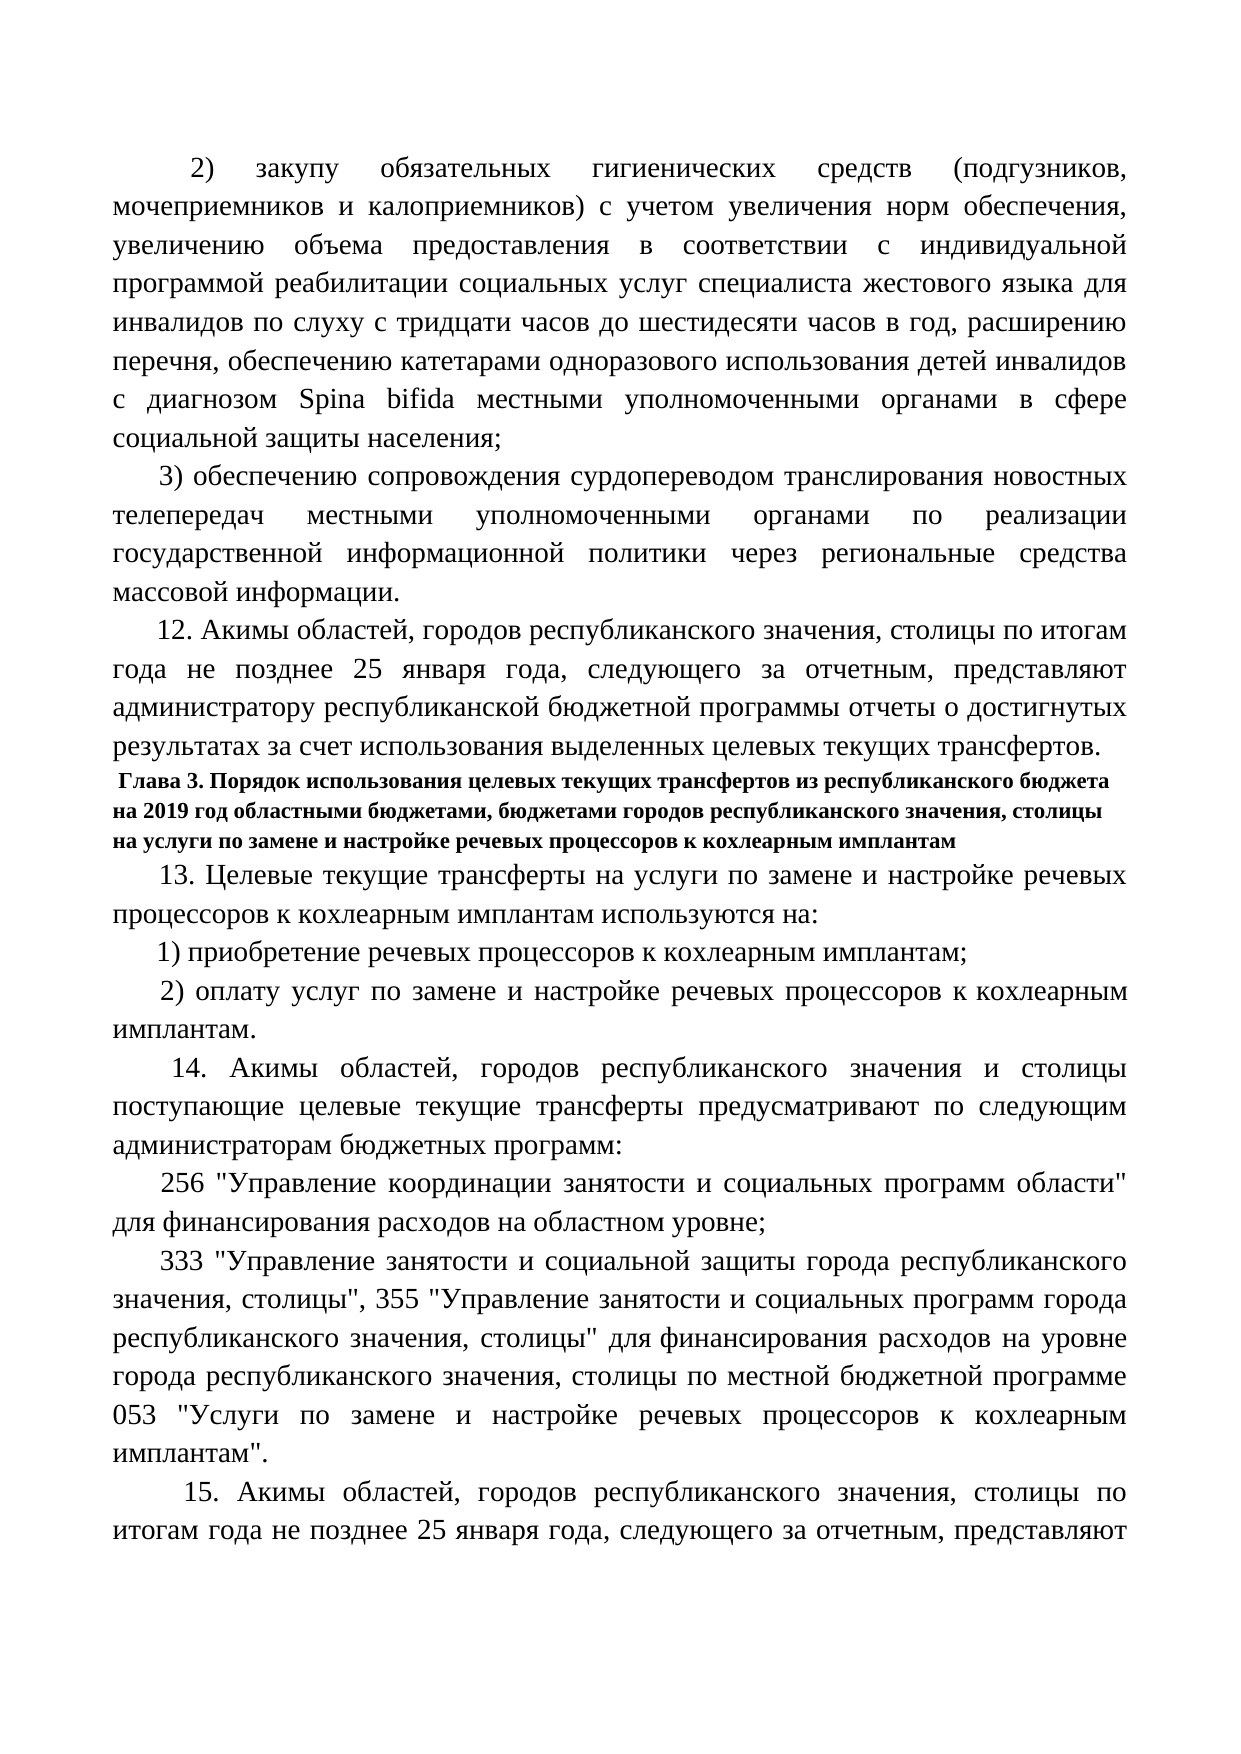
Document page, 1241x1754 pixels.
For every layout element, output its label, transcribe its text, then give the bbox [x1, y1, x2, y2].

text 333 "Управление занятости и социальной защиты города республиканского значения, столицы", 355 "Управление занятости и социальных программ города республиканского значения, столицы" для финансирования расходов на уровне города республиканского значения, столицы по местной бюджетной программе 053 "Услуги по замене и настройке речевых процессоров к кохлеарным имплантам". [112, 1243, 1128, 1469]
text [112, 1474, 1128, 1546]
text 2) закупу обязательных гигиенических средств (подгузников, мочеприемников и калоприемников) с учетом увеличения норм обеспечения, увеличению объема предоставления в соответствии с индивидуальной программой реабилитации социальных услуг специалиста жестового языка для инвалидов по слуху с тридцати часов до шестидесяти часов в год, расширению перечня, обеспечению катетарами одноразового использования детей инвалидов с диагнозом Spina bifida местными уполномоченными органами в сфере социальной защиты населения; [112, 150, 1128, 453]
text 256 "Управление координации занятости и социальных программ области" для финансирования расходов на областном уровне; [112, 1166, 1128, 1238]
text 14. Акимы областей, городов республиканского значения и столицы поступающие целевые текущие трансферты предусматривают по следующим администраторам бюджетных программ: [112, 1050, 1128, 1161]
text 13. Целевые текущие трансферты на услуги по замене и настройке речевых процессоров к кохлеарным имплантам используются на: [112, 857, 1128, 929]
text 2) оплату услуг по замене и настройке речевых процессоров к кохлеарным имплантам. [112, 973, 1128, 1045]
text 1) приобретение речевых процессоров к кохлеарным имплантам; [112, 934, 1128, 968]
text 12. Акимы областей, городов республиканского значения, столицы по итогам года не позднее 25 января года, следующего за отчетным, представляют администратору республиканской бюджетной программы отчеты о достигнутых результатах за счет использования выделенных целевых текущих трансфертов. [112, 612, 1128, 762]
text Глава 3. Порядок использования целевых текущих трансфертов из республиканского бюджета на 2019 год областными бюджетами, бюджетами городов республиканского значения, столицы на услуги по замене и настройке речевых процессоров к кохлеарным имплантам [112, 767, 1128, 853]
text 3) обеспечению сопровождения сурдопереводом транслирования новостных телепередач местными уполномоченными органами по реализации государственной информационной политики через региональные средства массовой информации. [112, 458, 1128, 607]
